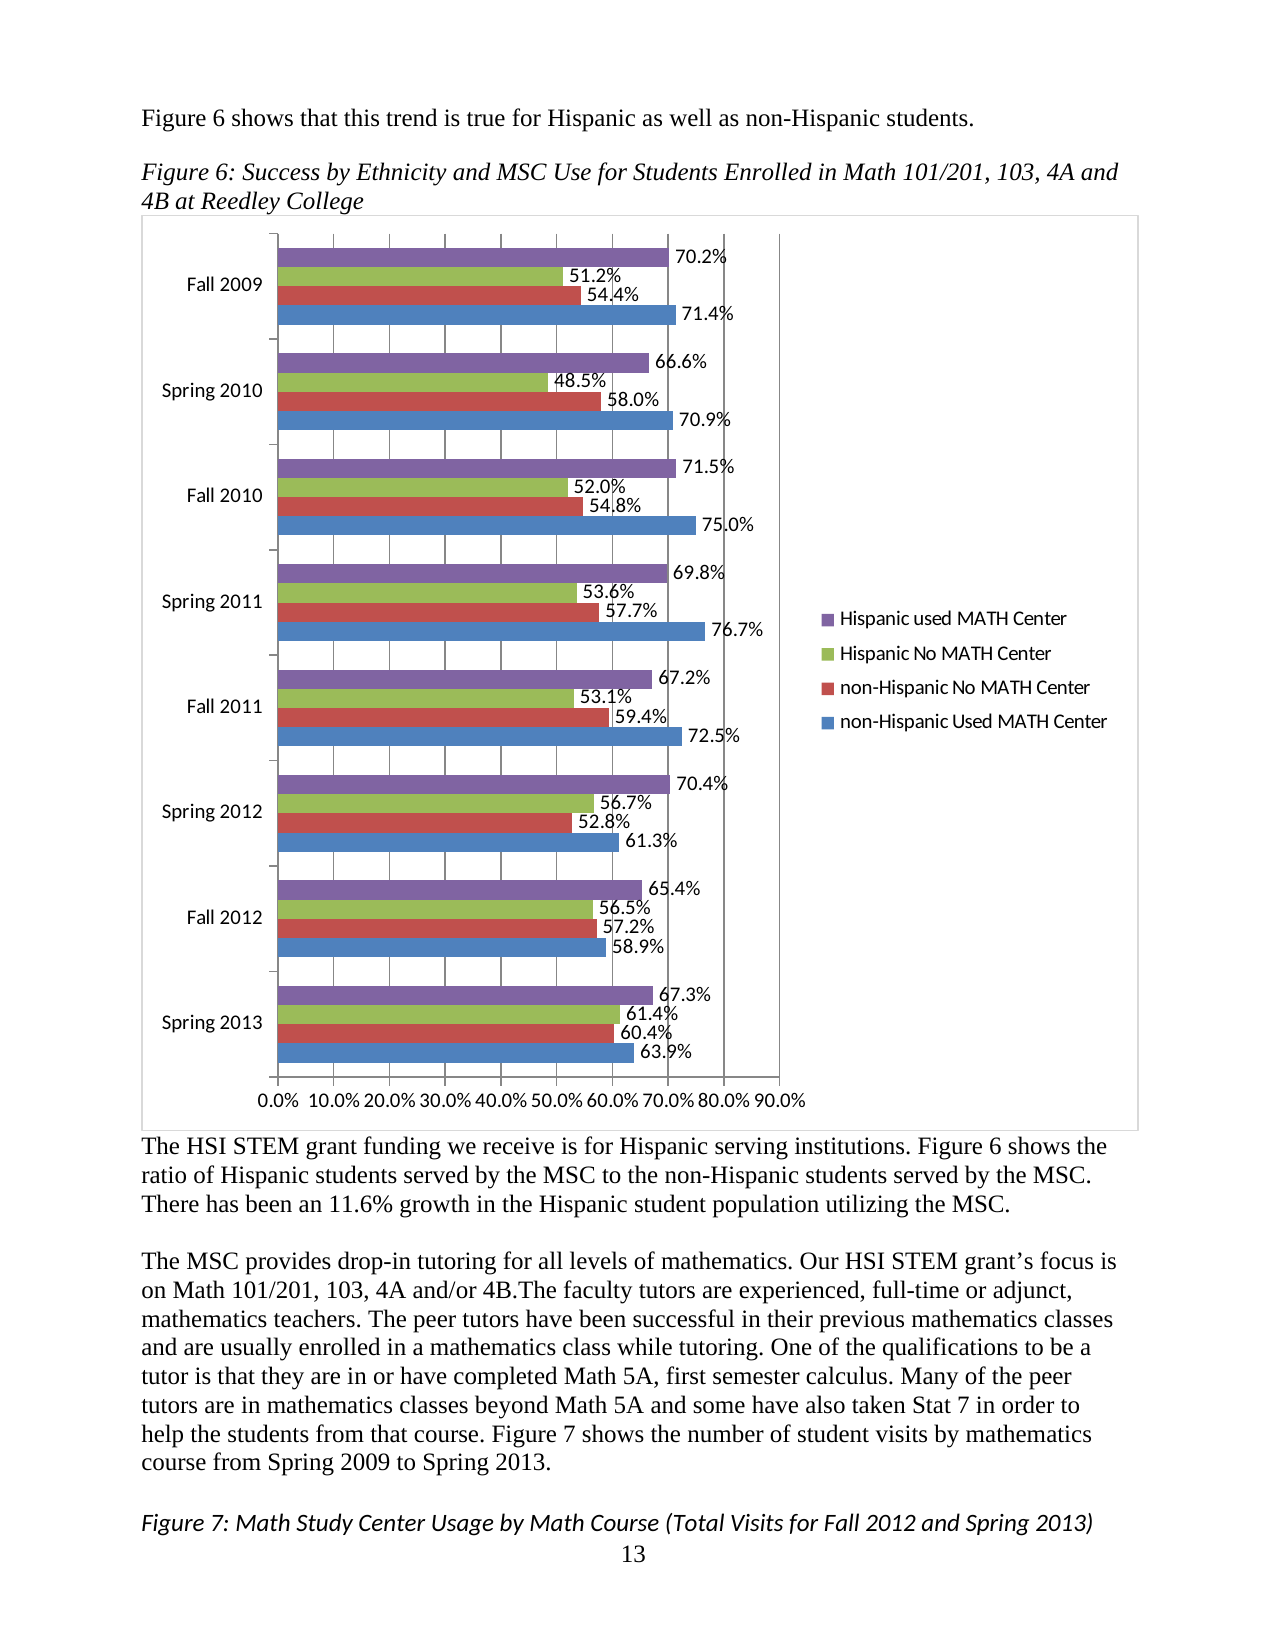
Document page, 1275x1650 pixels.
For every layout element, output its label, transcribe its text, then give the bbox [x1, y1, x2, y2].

text The HSI STEM grant funding we receive is for Hispanic serving institutions. Figure 6 shows the ratio of Hispanic students served by the MSC to the non-Hispanic students served by the MSC. There has been an 11.6% growth in the Hispanic student population utilizing the MSC. [141, 1131, 1125, 1217]
text Figure 7: Math Study Center Usage by Math Course (Total Visits for Fall 2012 and Spring 2013) [141, 1507, 1125, 1537]
text Figure 6: Success by Ethnicity and MSC Use for Students Enrolled in Math 101/201, 103, 4A and 4B at Reedley College [141, 157, 1125, 214]
text Figure 6 shows that this trend is true for Hispanic as well as non-Hispanic students. [141, 103, 1125, 132]
text The MSC provides drop-in tutoring for all levels of mathematics. Our HSI STEM grant’s focus is on Math 101/201, 103, 4A and/or 4B.The faculty tutors are experienced, full-time or adjunct, mathematics teachers. The peer tutors have been successful in their previous mathematics classes and are usually enrolled in a mathematics class while tutoring. One of the qualifications to be a tutor is that they are in or have completed Math 5A, first semester calculus. Many of the peer tutors are in mathematics classes beyond Math 5A and some have also taken Stat 7 in order to help the students from that course. Figure 7 shows the number of student visits by mathematics course from Spring 2009 to Spring 2013. [141, 1246, 1125, 1476]
